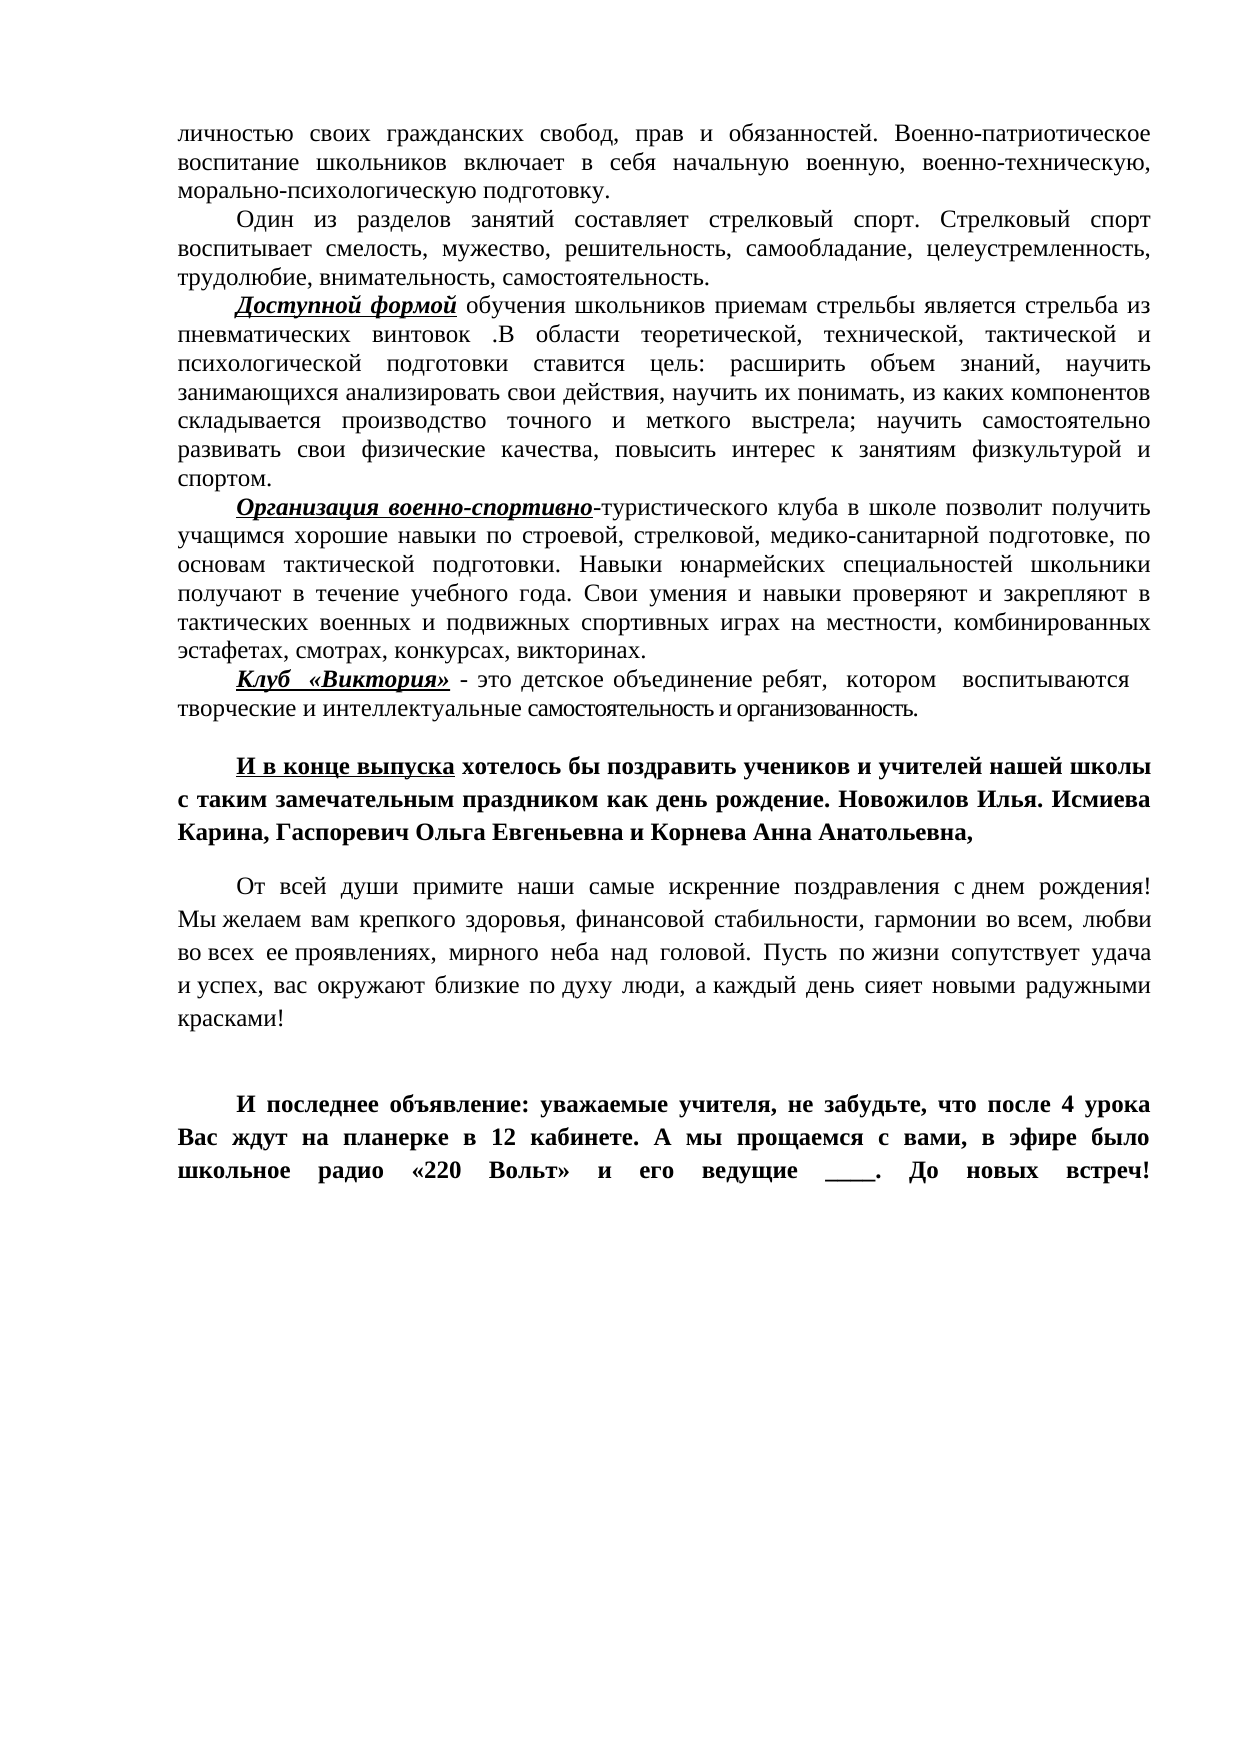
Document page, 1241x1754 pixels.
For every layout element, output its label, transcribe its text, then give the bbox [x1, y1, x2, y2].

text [177, 118, 1152, 204]
text Организация военно-спортивно-туристического клуба в школе позволит получить учащимся хорошие навыки по строевой, стрелковой, медико-санитарной подготовке, по основам тактической подготовки. Навыки юнармейских специальностей школьники получают в течение учебного года. Свои умения и навыки проверяют и закрепляют в тактических военных и подвижных спортивных играх на местности, комбинированных эстафетах, смотрах, конкурсах, викторинах. [177, 492, 1152, 664]
text От всей души примите наши самые искренние поздравления с днем рождения! Мы желаем вам крепкого здоровья, финансовой стабильности, гармонии во всем, любви во всех ее проявлениях, мирного неба над головой. Пусть по жизни сопутствует удача и успех, вас окружают близкие по духу люди, а каждый день сияет новыми радужными красками! [177, 871, 1152, 1064]
text Доступной формой обучения школьников приемам стрельбы является стрельба из пневматических винтовок .В области теоретической, технической, тактической и психологической подготовки ставится цель: расширить объем знаний, научить занимающихся анализировать свои действия, научить их понимать, из каких компонентов складывается производство точного и меткого выстрела; научить самостоятельно развивать свои физические качества, повысить интерес к занятиям физкультурой и спортом. [177, 291, 1152, 492]
text Один из разделов занятий составляет стрелковый спорт. Стрелковый спорт воспитывает смелость, мужество, решительность, самообладание, целеустремленность, трудолюбие, внимательность, самостоятельность. [177, 204, 1152, 291]
text Клуб «Виктория» - это детское объединение ребят, котором воспитываются творческие и интеллектуальные самостоятельность и организованность. [177, 664, 1129, 722]
text И последнее объявление: уважаемые учителя, не забудьте, что после 4 урока Вас ждут на планерке в 12 кабинете. А мы прощаемся с вами, в эфире было школьное радио «220 Вольт» и его ведущие ____. До новых встреч! [177, 1089, 1152, 1380]
text И в конце выпуска хотелось бы поздравить учеников и учителей нашей школы с таким замечательным праздником как день рождение. Новожилов Илья. Исмиева Карина, Гаспоревич Ольга Евгеньевна и Корнева Анна Анатольевна, [177, 751, 1152, 846]
